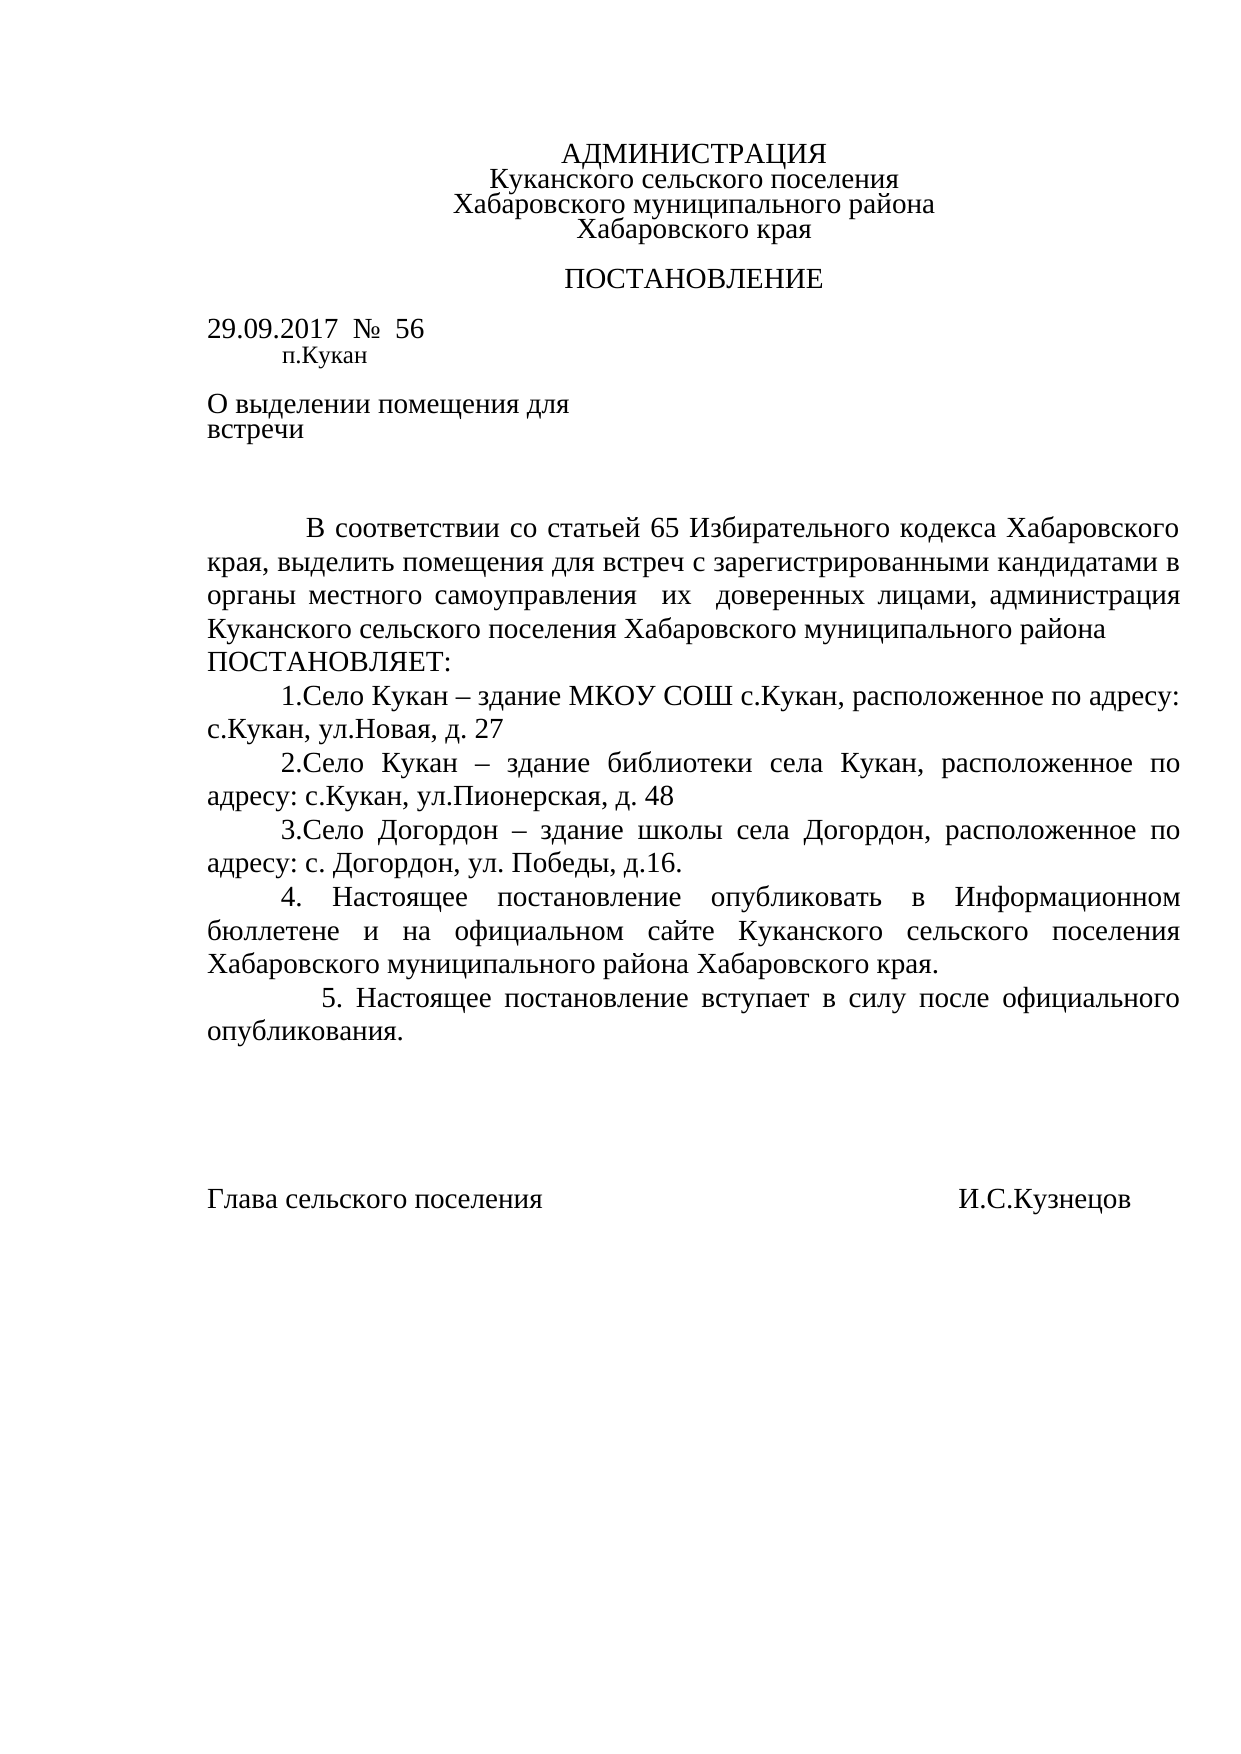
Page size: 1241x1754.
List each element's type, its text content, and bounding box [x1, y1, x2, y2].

text Хабаровского края [207, 218, 1181, 243]
text 4. Настоящее постановление опубликовать в Информационном бюллетене и на официальном сайте Куканского сельского поселения Хабаровского муниципального района Хабаровского края. [207, 879, 1181, 980]
text АДМИНИСТРАЦИЯ [207, 143, 1181, 168]
text встречи [207, 418, 1181, 443]
text 29.09.2017 № 56 [207, 318, 1181, 343]
text Хабаровского муниципального района [207, 193, 1181, 218]
text ПОСТАНОВЛЯЕТ: [207, 644, 1181, 678]
text 2.Село Кукан – здание библиотеки села Кукан, расположенное по адресу: с.Кукан, ул.Пионерская, д. 48 [207, 745, 1181, 812]
text п.Кукан [207, 343, 1181, 368]
text 5. Настоящее постановление вступает в силу после официального опубликования. [207, 980, 1181, 1047]
text 1.Село Кукан – здание МКОУ СОШ с.Кукан, расположенное по адресу: с.Кукан, ул.Новая, д. 27 [207, 678, 1181, 745]
text О выделении помещения для [207, 393, 1181, 418]
text Куканского сельского поселения [207, 168, 1181, 193]
text В соответствии со статьей 65 Избирательного кодекса Хабаровского края, выделить помещения для встреч с зарегистрированными кандидатами в органы местного самоуправления их доверенных лицами, администрация Куканского сельского поселения Хабаровского муниципального района [207, 510, 1181, 644]
text Глава сельского поселения И.С.Кузнецов [207, 1181, 1181, 1214]
text ПОСТАНОВЛЕНИЕ [207, 268, 1181, 293]
text 3.Село Догордон – здание школы села Догордон, расположенное по адресу: с. Догордон, ул. Победы, д.16. [207, 812, 1181, 879]
